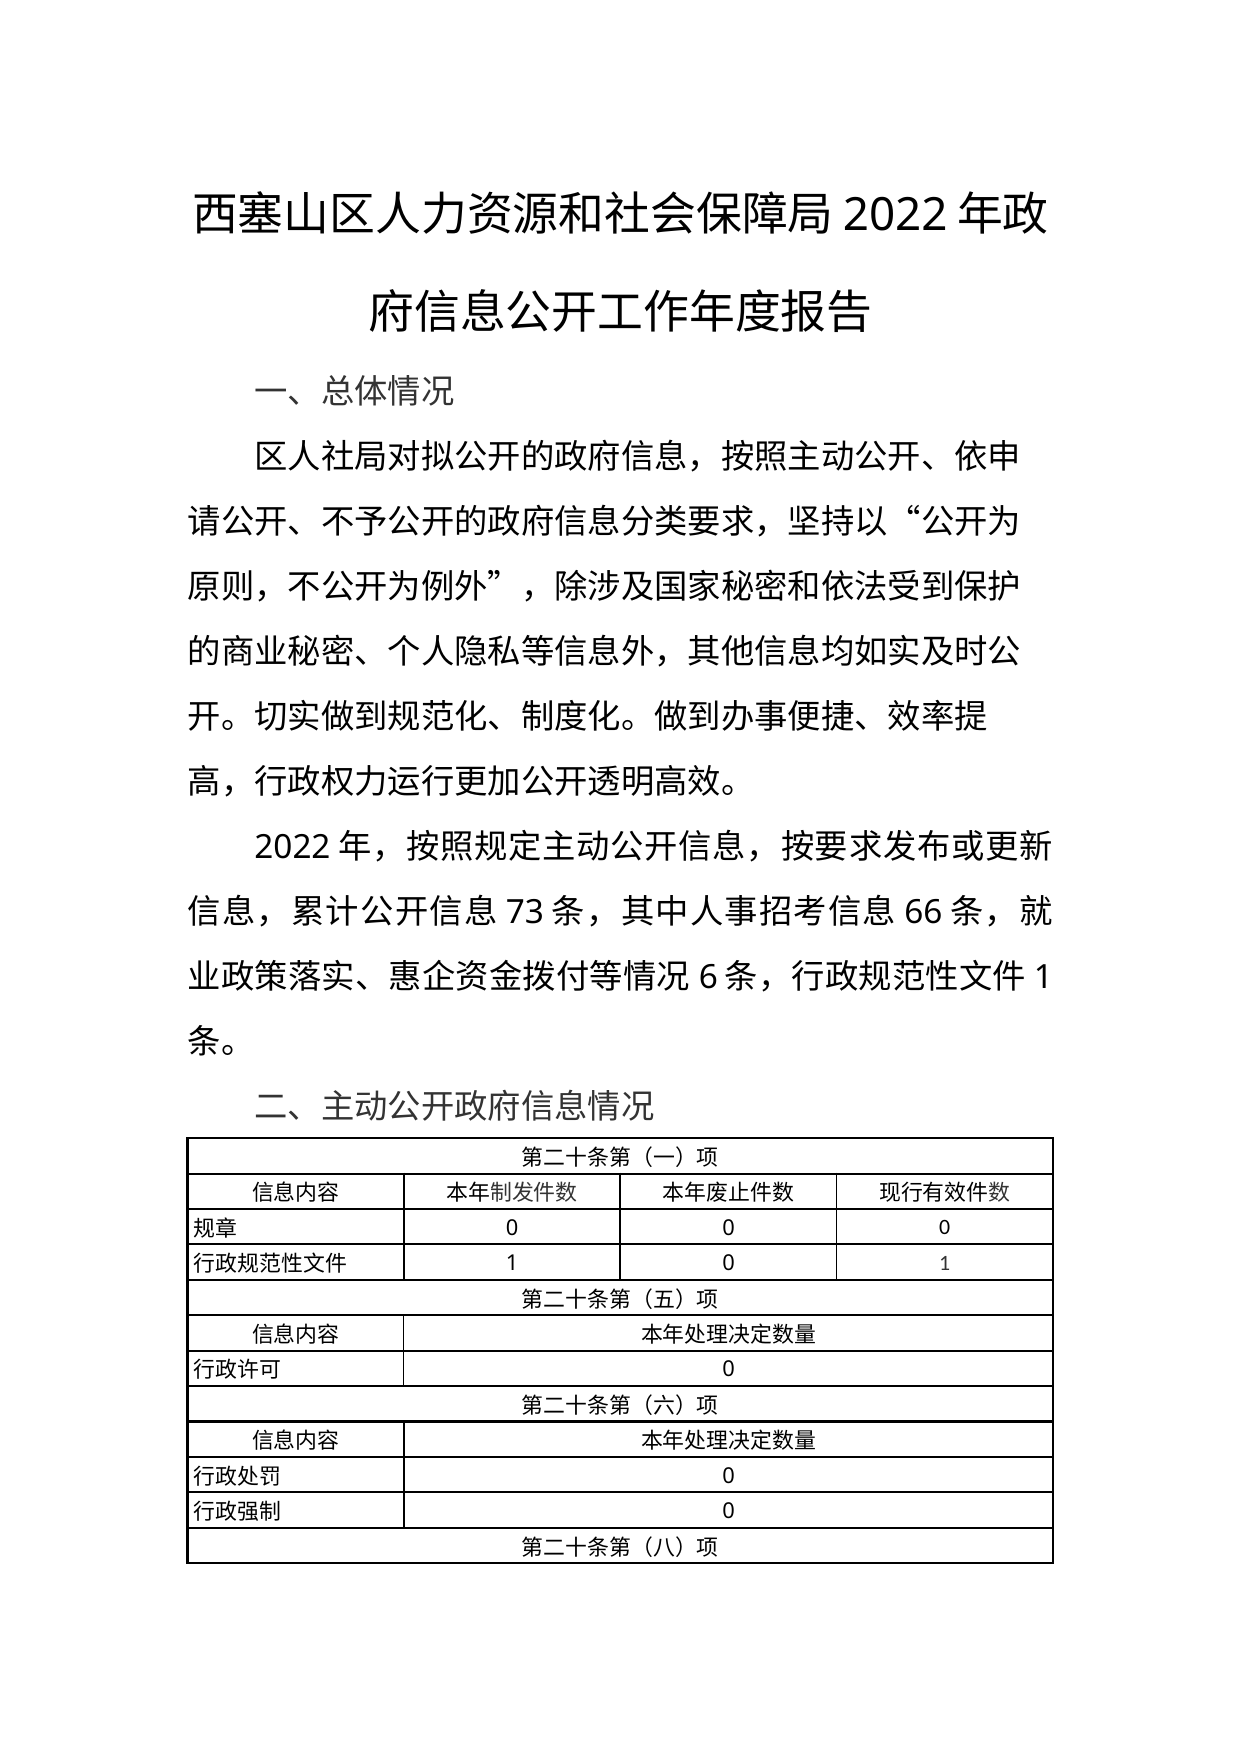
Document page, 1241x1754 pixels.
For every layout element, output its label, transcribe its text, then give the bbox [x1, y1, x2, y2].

table_cell 信息内容 [189, 1175, 403, 1208]
text 区人社局对拟公开的政府信息，按照主动公开、依申请公开、不予公开的政府信息分类要求，坚持以“公开为原则，不公开为例外”，除涉及国家秘密和依法受到保护的商业秘密、个人隐私等信息外，其他信息均如实及时公开。切实做到规范化、制度化。做到办事便捷、效率提高，行政权力运行更加公开透明高效。 [187, 422, 1053, 812]
table_cell 规章 [189, 1210, 403, 1243]
table_cell 行政许可 [189, 1352, 403, 1385]
table_header 第二十条第（一）项 [189, 1139, 1052, 1172]
table_cell 1 [837, 1245, 1052, 1279]
table_cell 第二十条第（五）项 [189, 1281, 1052, 1314]
table_cell 本年处理决定数量 [404, 1316, 1052, 1349]
table_cell 本年制发件数 [405, 1175, 619, 1208]
table_cell 现行有效件数 [837, 1175, 1052, 1208]
table_cell 0 [621, 1210, 836, 1243]
text 一、总体情况 [187, 357, 1053, 422]
table_cell 0 [837, 1210, 1052, 1243]
table_cell 行政处罚 [189, 1458, 403, 1491]
text 2022年，按照规定主动公开信息，按要求发布或更新信息，累计公开信息73条，其中人事招考信息66条，就业政策落实、惠企资金拨付等情况6条，行政规范性文件1条。 [187, 812, 1053, 1072]
table_cell 信息内容 [189, 1423, 403, 1456]
text 西塞山区人力资源和社会保障局2022年政府信息公开工作年度报告 [187, 162, 1053, 357]
table_cell 本年废止件数 [621, 1175, 836, 1208]
table_cell 第二十条第（六）项 [189, 1387, 1052, 1420]
table_cell 0 [405, 1210, 619, 1243]
table_cell 1 [405, 1245, 619, 1279]
table_cell 行政规范性文件 [189, 1245, 403, 1279]
table_cell 第二十条第（八）项 [189, 1529, 1052, 1562]
table_cell 0 [405, 1493, 1052, 1527]
table_cell 信息内容 [189, 1316, 403, 1349]
table_cell 0 [405, 1458, 1052, 1491]
table_cell 本年处理决定数量 [405, 1423, 1052, 1456]
table_cell 0 [404, 1352, 1052, 1385]
table_cell 行政强制 [189, 1493, 403, 1527]
table_cell 0 [621, 1245, 836, 1279]
text 二、主动公开政府信息情况 [187, 1072, 1053, 1137]
